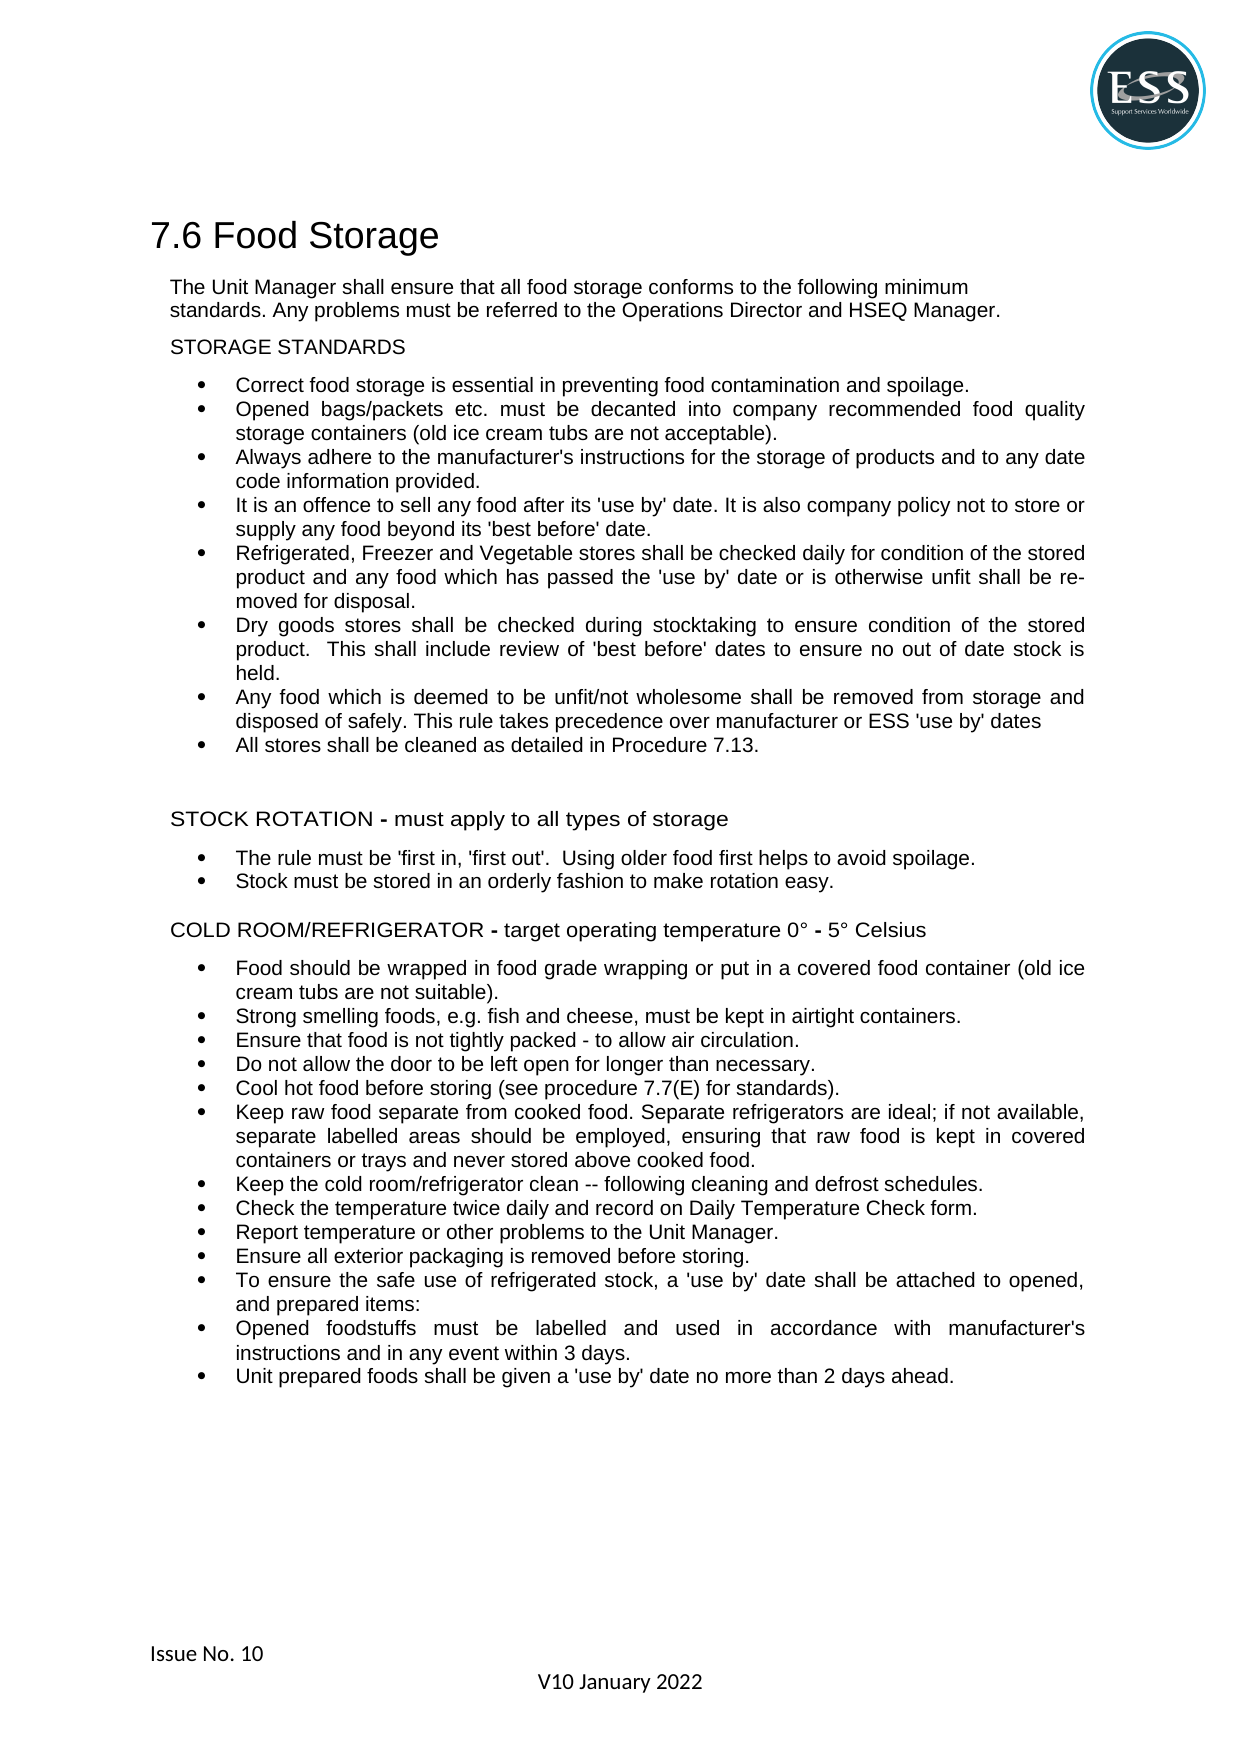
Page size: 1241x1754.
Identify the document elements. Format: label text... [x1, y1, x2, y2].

list Ensure that food is not tightly packed - to allow air circulation. [198, 1028, 1086, 1052]
list Keep raw food separate from cooked food. Separate refrigerators are ideal; if not available, separate labelled areas should be employed, ensuring that raw food is kept in covered containers or trays and never stored above cooked food. [198, 1100, 1086, 1172]
list Stock must be stored in an orderly fashion to make rotation easy. [198, 869, 1086, 893]
list Refrigerated, Freezer and Vegetable stores shall be checked daily for condition of the stored product and any food which has passed the 'use by' date or is otherwise unfit shall be re- moved for disposal. [198, 541, 1086, 613]
list Ensure all exterior packaging is removed before storing. [198, 1244, 1086, 1268]
picture [1090, 31, 1206, 150]
list Unit prepared foods shall be given a 'use by' date no more than 2 days ahead. [198, 1364, 1086, 1388]
list Check the temperature twice daily and record on Daily Temperature Check form. [198, 1196, 1086, 1220]
list Opened bags/packets etc. must be decanted into company recommended food quality storage containers (old ice cream tubs are not acceptable). [198, 397, 1086, 445]
list Any food which is deemed to be unfit/not wholesome shall be removed from storage and disposed of safely. This rule takes precedence over manufacturer or ESS 'use by' dates [198, 685, 1086, 733]
list To ensure the safe use of refrigerated stock, a 'use by' date shall be attached to opened, and prepared items: [198, 1268, 1086, 1316]
list Opened foodstuffs must be labelled and used in accordance with manufacturer's instructions and in any event within 3 days. [198, 1316, 1086, 1364]
text 7.6 Food Storage [150, 213, 1090, 256]
text STOCK ROTATION - must apply to all types of storage [170, 807, 1090, 831]
list Always adhere to the manufacturer's instructions for the storage of products and to any date code information provided. [198, 445, 1086, 493]
list Cool hot food before storing (see procedure 7.7(E) for standards). [198, 1076, 1086, 1100]
text COLD ROOM/REFRIGERATOR - target operating temperature 0° - 5° Celsius [170, 917, 1090, 941]
list Food should be wrapped in food grade wrapping or put in a covered food container (old ice cream tubs are not suitable). [198, 956, 1086, 1004]
list Report temperature or other problems to the Unit Manager. [198, 1220, 1086, 1244]
list Dry goods stores shall be checked during stocktaking to ensure condition of the stored product. This shall include review of 'best before' dates to ensure no out of date stock is held. [198, 613, 1086, 685]
list Strong smelling foods, e.g. fish and cheese, must be kept in airtight containers. [198, 1004, 1086, 1028]
list Keep the cold room/refrigerator clean -- following cleaning and defrost schedules. [198, 1172, 1086, 1196]
list Correct food storage is essential in preventing food contamination and spoilage. [198, 373, 1086, 397]
list It is an offence to sell any food after its 'use by' date. It is also company policy not to store or supply any food beyond its 'best before' date. [198, 493, 1086, 541]
text STORAGE STANDARDS [170, 334, 1090, 358]
list All stores shall be cleaned as detailed in Procedure 7.13. [198, 733, 1086, 757]
list The rule must be 'first in, 'first out'. Using older food first helps to avoid spoilage. [198, 845, 1086, 869]
text The Unit Manager shall ensure that all food storage conforms to the following minimum standards. Any problems must be referred to the Operations Director and HSEQ Manager. [169, 276, 1065, 322]
list Do not allow the door to be left open for longer than necessary. [198, 1052, 1086, 1076]
